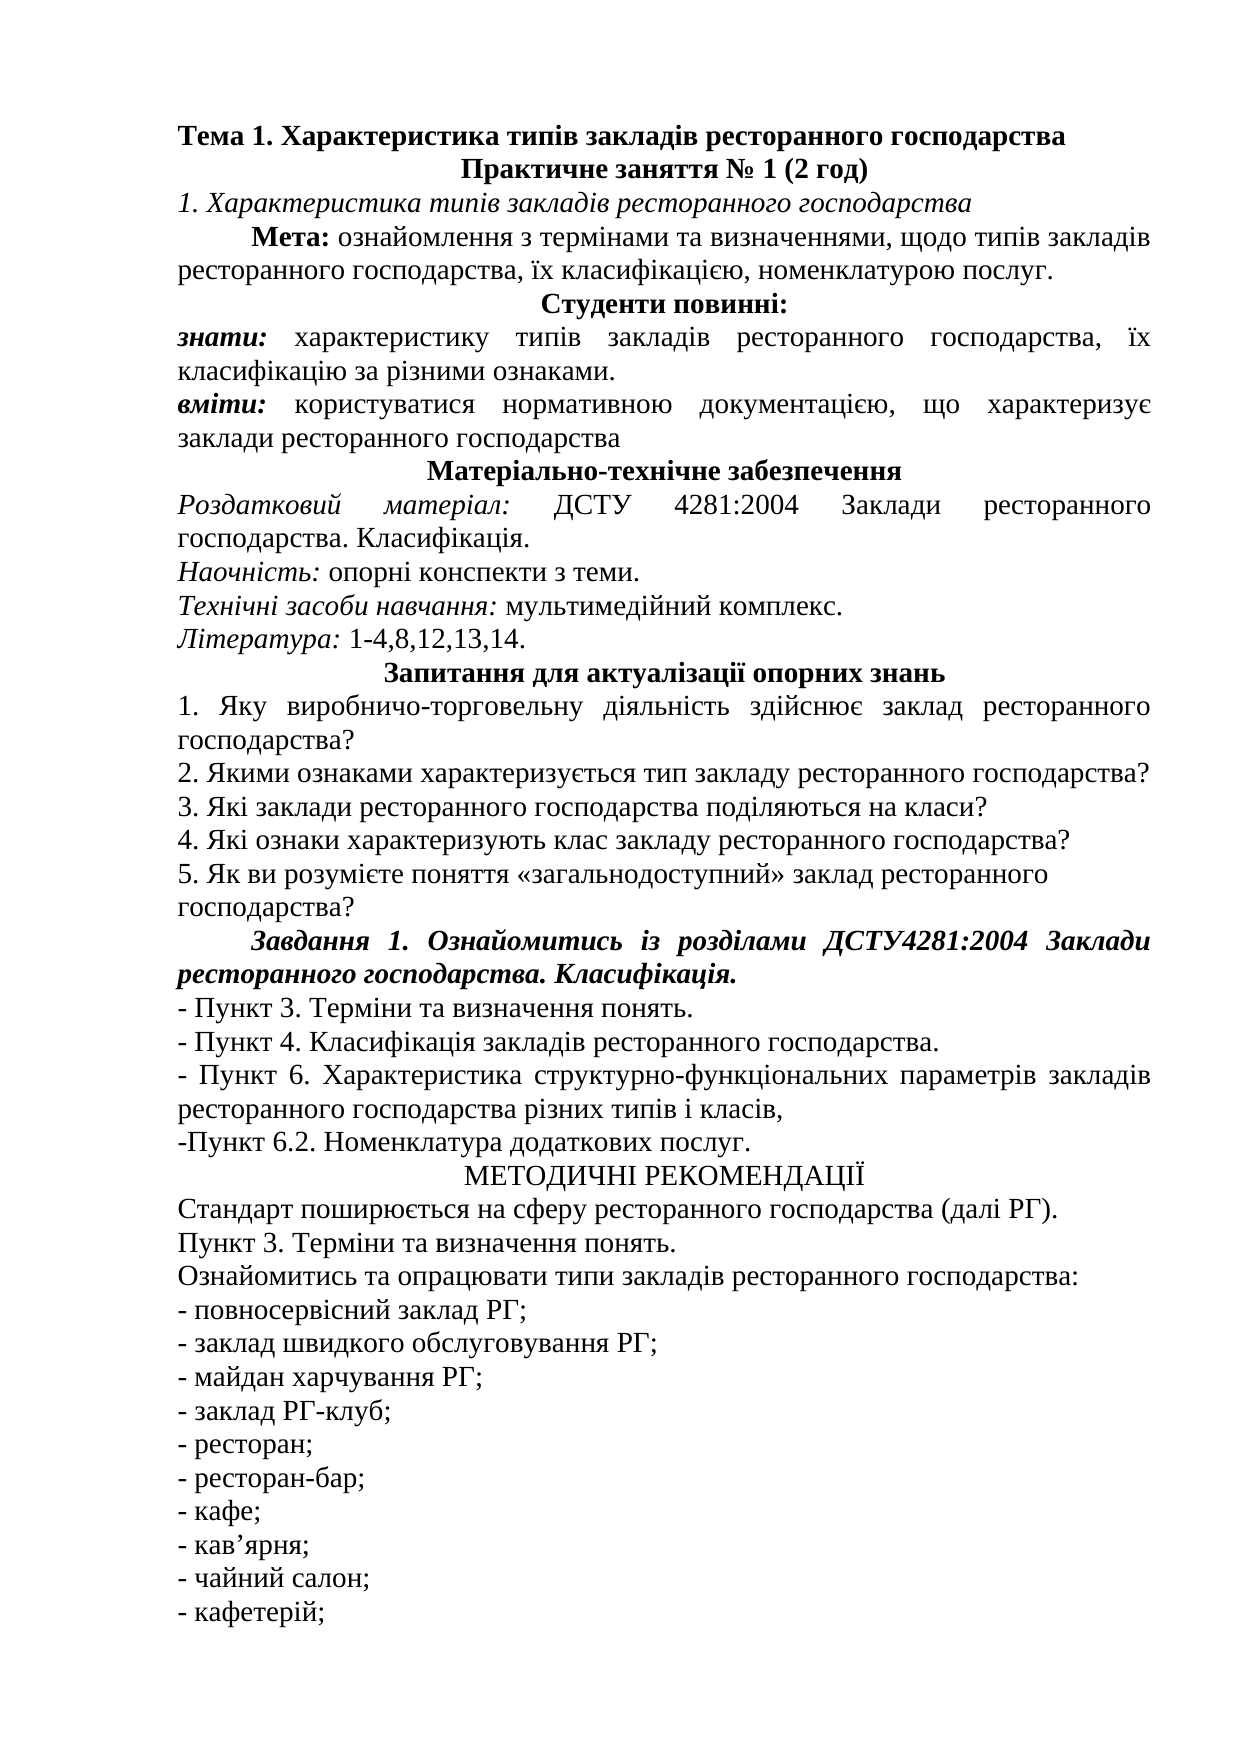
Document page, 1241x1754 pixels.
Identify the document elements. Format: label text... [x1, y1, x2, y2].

text Мета: ознайомлення з термінами та визначеннями, щодо типів закладів ресторанного господарства, їх класифікацією, номенклатурою послуг. [177, 219, 1152, 286]
text Студенти повинні: [177, 286, 1152, 319]
text Технічні засоби навчання: мультимедійний комплекс. [177, 588, 1152, 621]
text - Пункт 3. Терміни та визначення понять. [177, 990, 1152, 1024]
text господарства? [177, 889, 1152, 923]
text вміти: користуватися нормативною документацією, що характеризує заклади ресторанного господарства [177, 386, 1152, 453]
text - чайний салон; [177, 1560, 1152, 1594]
text 5. Як ви розумієте поняття «загальнодоступний» заклад ресторанного [177, 856, 1152, 889]
text Тема 1. Характеристика типів закладів ресторанного господарства [177, 118, 1152, 152]
text Стандарт поширюється на сферу ресторанного господарства (далі РГ). [177, 1191, 1152, 1225]
text 2. Якими ознаками характеризується тип закладу ресторанного господарства? [177, 755, 1152, 789]
text знати: характеристику типів закладів ресторанного господарства, їх класифікацію за різними ознаками. [177, 319, 1152, 386]
text - повносервісний заклад РГ; [177, 1292, 1152, 1326]
text - ресторан-бар; [177, 1460, 1152, 1493]
text Запитання для актуалізації опорних знань [177, 655, 1152, 688]
text - ресторан; [177, 1426, 1152, 1460]
text Матеріально-технічне забезпечення [177, 453, 1152, 487]
text - заклад швидкого обслуговування РГ; [177, 1326, 1152, 1359]
text Пункт 3. Терміни та визначення понять. [177, 1225, 1152, 1258]
text - кав’ярня; [177, 1527, 1152, 1560]
text - кафе; [177, 1493, 1152, 1527]
text - Пункт 4. Класифікація закладів ресторанного господарства. [177, 1024, 1152, 1057]
text 4. Які ознаки характеризують клас закладу ресторанного господарства? [177, 822, 1152, 856]
text 1. Характеристика типів закладів ресторанного господарства [177, 185, 1152, 219]
text МЕТОДИЧНІ РЕКОМЕНДАЦІЇ [177, 1158, 1152, 1191]
text - заклад РГ-клуб; [177, 1393, 1152, 1426]
text Ознайомитись та опрацювати типи закладів ресторанного господарства: [177, 1258, 1152, 1292]
text - майдан харчування РГ; [177, 1359, 1152, 1393]
text Наочність: опорні конспекти з теми. [177, 554, 1152, 588]
text Завдання 1. Ознайомитись із розділами ДСТУ4281:2004 Заклади ресторанного господарства. Класифікація. [177, 923, 1152, 990]
text Практичне заняття № 1 (2 год) [177, 152, 1152, 185]
text 3. Які заклади ресторанного господарства поділяються на класи? [177, 789, 1152, 822]
text Роздатковий матеріал: ДСТУ 4281:2004 Заклади ресторанного господарства. Класифікація. [177, 487, 1152, 554]
text -Пункт 6.2. Номенклатура додаткових послуг. [177, 1124, 1152, 1158]
text - Пункт 6. Характеристика структурно-функціональних параметрів закладів ресторанного господарства різних типів і класів, [177, 1057, 1152, 1124]
text - кафетерій; [177, 1594, 1152, 1627]
text 1. Яку виробничо-торговельну діяльність здійснює заклад ресторанного господарства? [177, 688, 1152, 755]
text Література: 1-4,8,12,13,14. [177, 621, 1152, 655]
